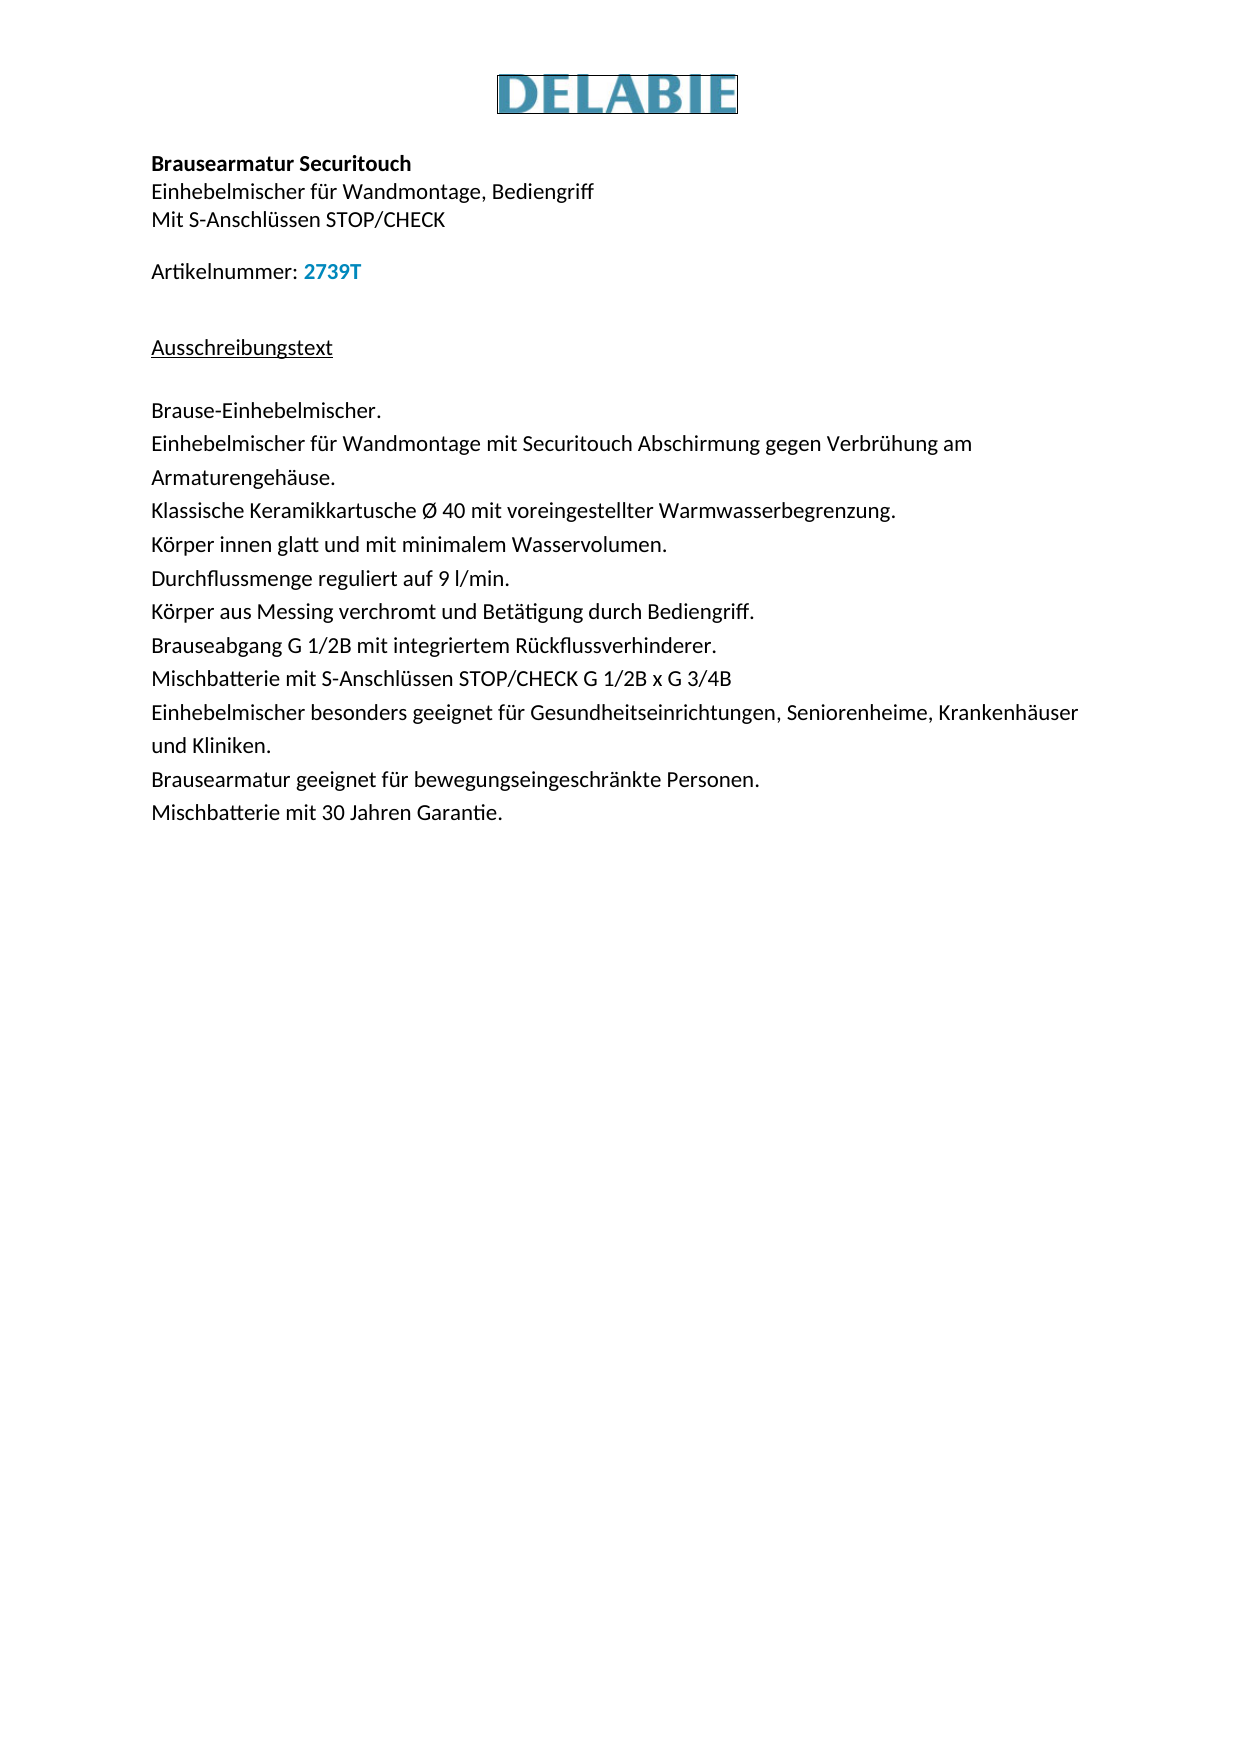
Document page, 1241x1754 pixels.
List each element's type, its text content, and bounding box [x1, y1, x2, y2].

text Mischbatterie mit 30 Jahren Garantie. [151, 798, 1084, 827]
text Ausschreibungstext [151, 333, 1084, 361]
text Einhebelmischer für Wandmontage mit Securitouch Abschirmung gegen Verbrühung am Armaturengehäuse. [151, 429, 1084, 491]
text Artikelnummer: 2739T [151, 257, 1084, 285]
text Einhebelmischer besonders geeignet für Gesundheitseinrichtungen, Seniorenheime, Krankenhäuser und Kliniken. [151, 698, 1084, 759]
text Körper aus Messing verchromt und Betätigung durch Bediengriff. [151, 597, 1084, 625]
text Brause-Einhebelmischer. [151, 396, 1084, 424]
text Mischbatterie mit S-Anschlüssen STOP/CHECK G 1/2B x G 3/4B [151, 664, 1084, 692]
picture [498, 76, 737, 113]
text Körper innen glatt und mit minimalem Wasservolumen. [151, 530, 1084, 558]
text Durchflussmenge reguliert auf 9 l/min. [151, 564, 1084, 592]
text Brauseabgang G 1/2B mit integriertem Rückflussverhinderer. [151, 631, 1084, 659]
text Einhebelmischer für Wandmontage, Bediengriff [151, 177, 1084, 205]
text Brausearmatur Securitouch [151, 149, 1084, 177]
text Brausearmatur geeignet für bewegungseingeschränkte Personen. [151, 765, 1084, 793]
text Klassische Keramikkartusche Ø 40 mit voreingestellter Warmwasserbegrenzung. [151, 497, 1084, 525]
text Mit S-Anschlüssen STOP/CHECK [151, 205, 1084, 233]
